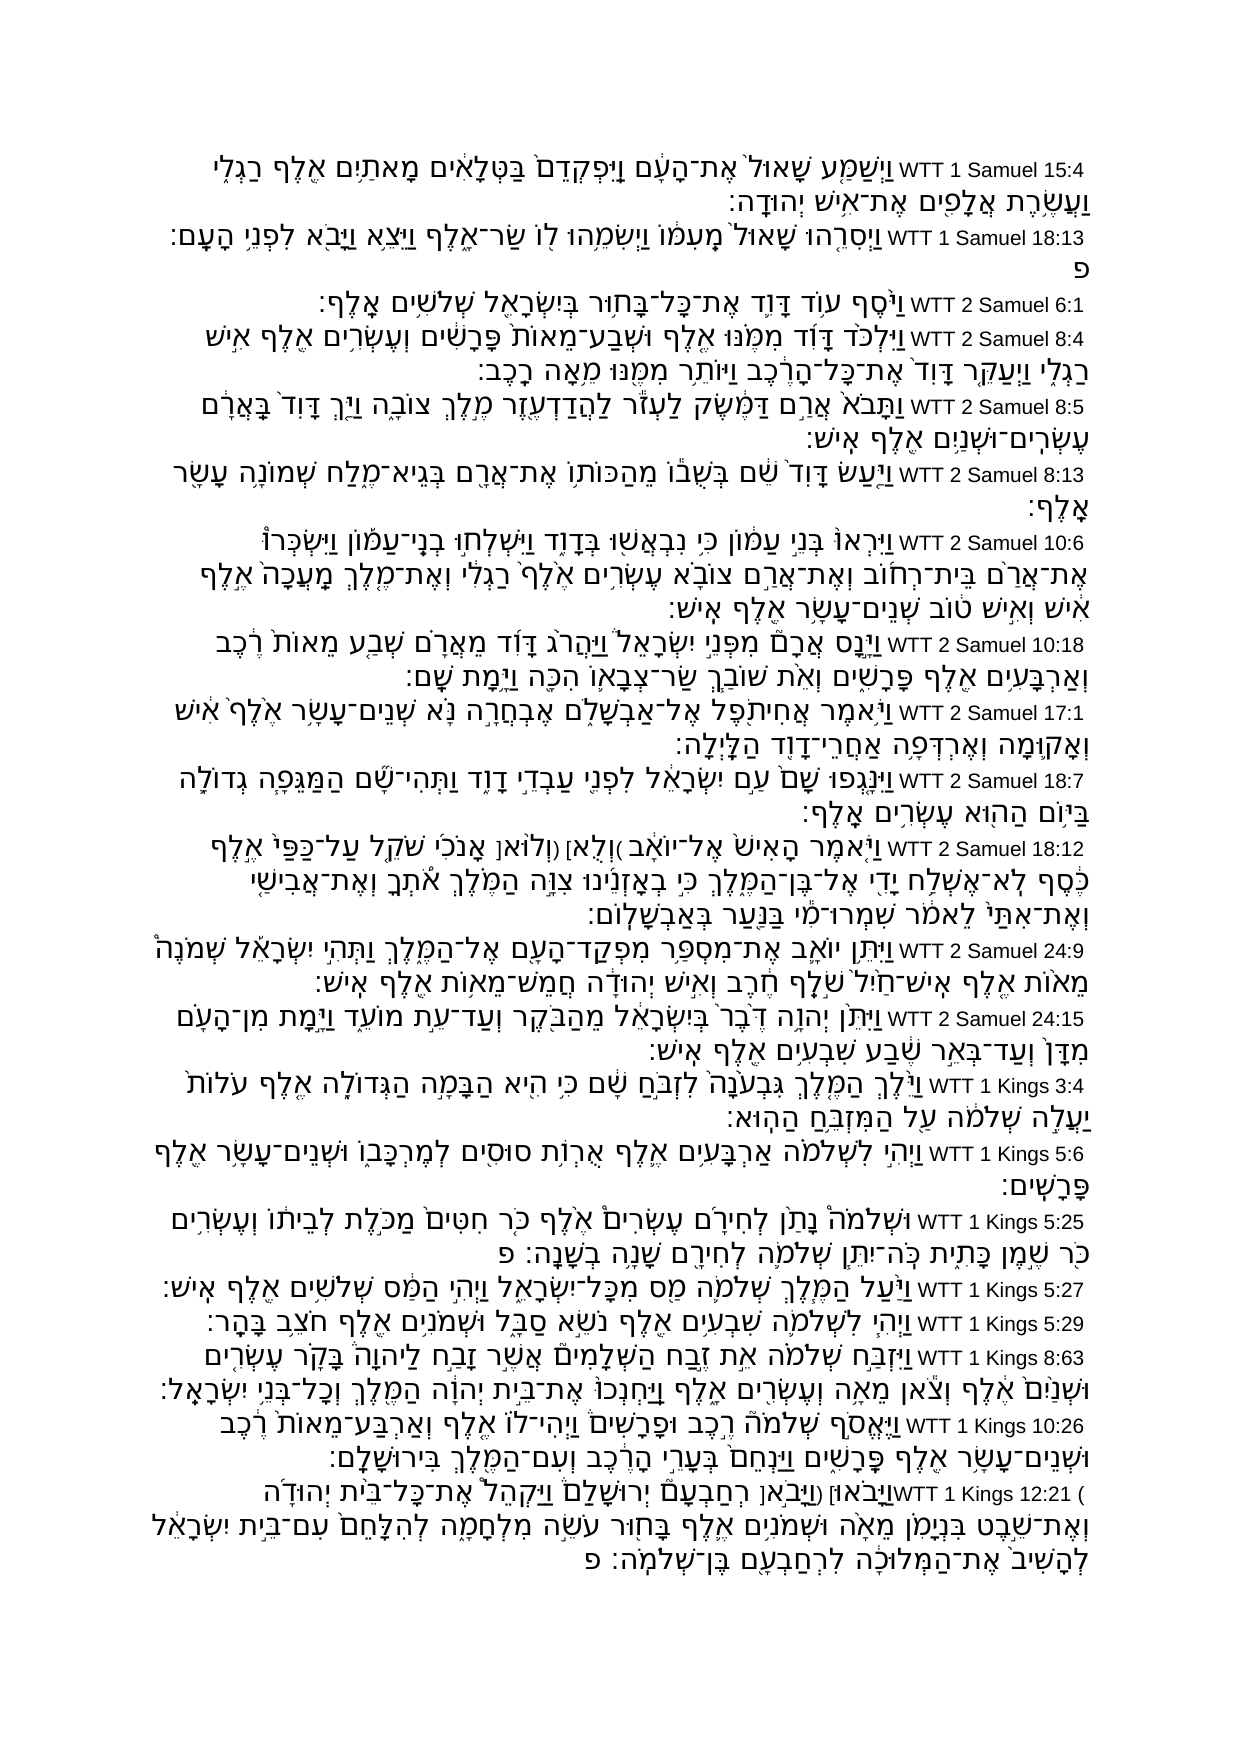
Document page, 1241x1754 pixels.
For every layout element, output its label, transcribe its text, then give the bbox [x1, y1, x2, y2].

text WTT 2 Samuel 8:5 וַתָּבֹא֙ אֲרַ֣ם דַּמֶּ֔שֶׂק לַעְזֹ֕ר לַהֲדַדְעֶ֖זֶר מֶ֣לֶךְ צוֹבָ֑ה וַיַּ֤ךְ דָּוִד֙ בַּֽאֲרָ֔ם עֶשְׂרִֽים־וּשְׁנַ֥יִם אֶ֖לֶף אִֽישׁ׃ [150, 388, 1090, 456]
text WTT 1 Kings 5:29 וַיְהִ֧י לִשְׁלֹמֹ֛ה שִׁבְעִ֥ים אֶ֖לֶף נֹשֵׂ֣א סַבָּ֑ל וּשְׁמֹנִ֥ים אֶ֖לֶף חֹצֵ֥ב בָּהָֽר׃ [150, 1304, 1090, 1338]
text WTT 2 Samuel 8:13 וַיַּ֤עַשׂ דָּוִד֙ שֵׁ֔ם בְּשֻׁב֕וֹ מֵהַכּוֹת֥וֹ אֶת־אֲרָ֖ם בְּגֵיא־מֶ֑לַח שְׁמוֹנָ֥ה עָשָׂ֖ר אָֽלֶף׃ [150, 456, 1090, 523]
text WTT 2 Samuel 6:1 וַיֹּ֙סֶף ע֥וֹד דָּוִ֛ד אֶת־כָּל־בָּח֥וּר בְּיִשְׂרָאֵ֖ל שְׁלֹשִׁ֥ים אָֽלֶף׃ [150, 286, 1090, 320]
text WTT 1 Kings 3:4 וַיֵּ֙לֶךְ הַמֶּ֤לֶךְ גִּבְעֹ֙נָה֙ לִזְבֹּ֣חַ שָׁ֔ם כִּ֥י הִ֖יא הַבָּמָ֣ה הַגְּדוֹלָ֑ה אֶ֤לֶף עֹלוֹת֙ יַעֲלֶ֣ה שְׁלֹמֹ֔ה עַ֖ל הַמִּזְבֵּ֥חַ הַהֽוּא׃ [150, 1067, 1090, 1135]
text WTT 2 Samuel 18:12 וַיֹּ֤אמֶר הָאִישׁ֙ אֶל־יוֹאָ֔ב )וְלֻא] (וְל֙וּא[ אָנֹכִ֜י שֹׁקֵ֤ל עַל־כַּפַּי֙ אֶ֣לֶף כֶּ֔סֶף לֹֽא־אֶשְׁלַ֥ח יָדִ֖י אֶל־בֶּן־הַמֶּ֑לֶךְ כִּ֣י בְאָזְנֵ֜ינוּ צִוָּ֣ה הַמֶּ֗לֶךְ אֹ֠תְךָ וְאֶת־אֲבִישַׁ֤י וְאֶת־אִתַּי֙ לֵאמֹ֔ר שִׁמְרוּ־מִ֕י בַּנַּ֖עַר בְּאַבְשָׁלֽוֹם׃ [150, 829, 1090, 931]
text WTT 1 Kings 5:6 וַיְהִ֣י לִשְׁלֹמֹ֗ה אַרְבָּעִ֥ים אֶ֛לֶף אֻרְוֹ֥ת סוּסִ֖ים לְמֶרְכָּב֑וֹ וּשְׁנֵים־עָשָׂ֥ר אֶ֖לֶף פָּרָשִֽׁים׃ [150, 1135, 1090, 1203]
text WTT 2 Samuel 24:9 וַיִּתֵּ֥ן יוֹאָ֛ב אֶת־מִסְפַּ֥ר מִפְקַד־הָעָ֖ם אֶל־הַמֶּ֑לֶךְ וַתְּהִ֣י יִשְׂרָאֵ֡ל שְׁמֹנֶה֩ מֵא֙וֹת אֶ֤לֶף אִֽישׁ־חַ֙יִל֙ שֹׁ֣לֵֽף חֶ֔רֶב וְאִ֣ישׁ יְהוּדָ֔ה חֲמֵשׁ־מֵא֥וֹת אֶ֖לֶף אִֽישׁ׃ [150, 931, 1090, 999]
text WTT 2 Samuel 17:1 וַיֹּ֥אמֶר אֲחִיתֹ֖פֶל אֶל־אַבְשָׁלֹ֑ם אֶבְחֲרָ֣ה נָּ֗א שְׁנֵים־עָשָׂ֥ר אֶ֙לֶף֙ אִ֔ישׁ וְאָק֛וּמָה וְאֶרְדְּפָ֥ה אַחֲרֵי־דָוִ֖ד הַלָּֽיְלָה׃ [150, 693, 1090, 761]
text WTT 1 Kings 5:27 וַיַּ֙עַל הַמֶּ֧לֶךְ שְׁלֹמֹ֛ה מַ֖ס מִכָּל־יִשְׂרָאֵ֑ל וַיְהִ֣י הַמַּ֔ס שְׁלֹשִׁ֥ים אֶ֖לֶף אִֽישׁ׃ [150, 1271, 1090, 1304]
text WTT 1 Samuel 15:4 וַיְשַׁמַּ֤ע שָׁאוּל֙ אֶת־הָעָ֔ם וַֽיִּפְקְדֵם֙ בַּטְּלָאִ֔ים מָאתַ֥יִם אֶ֖לֶף רַגְלִ֑י וַעֲשֶׂ֥רֶת אֲלָפִ֖ים אֶת־אִ֥ישׁ יְהוּדָֽה׃ [150, 150, 1090, 218]
text WTT 1 Kings 5:25 וּשְׁלֹמֹה֩ נָתַ֙ן לְחִירָ֜ם עֶשְׂרִים֩ אֶ֙לֶף כֹּ֤ר חִטִּים֙ מַכֹּ֣לֶת לְבֵית֔וֹ וְעֶשְׂרִ֥ים כֹּ֖ר שֶׁ֣מֶן כָּתִ֑ית כֹּֽה־יִתֵּ֧ן שְׁלֹמֹ֛ה לְחִירָ֖ם שָׁנָ֥ה בְשָׁנָֽה׃ פ [150, 1203, 1090, 1271]
text WTT 1 Samuel 18:13 וַיְסִרֵ֤הוּ שָׁאוּל֙ מֵֽעִמּ֔וֹ וַיְשִׂמֵ֥הוּ ל֖וֹ שַׂר־אָ֑לֶף וַיֵּצֵ֥א וַיָּבֹ֖א לִפְנֵ֥י הָעָֽם׃ פ [150, 218, 1090, 286]
text WTT 1 Kings 8:63 וַיִּזְבַּ֣ח שְׁלֹמֹ֗ה אֵ֣ת זֶ֣בַח הַשְּׁלָמִים֘ אֲשֶׁ֣ר זָבַ֣ח לַיהוָה֒ בָּקָ֗ר עֶשְׂרִ֤ים וּשְׁנַ֙יִם֙ אֶ֔לֶף וְצֹ֕אן מֵאָ֥ה וְעֶשְׂרִ֖ים אָ֑לֶף וַֽיַּחְנְכוּ֙ אֶת־בֵּ֣ית יְהוָ֔ה הַמֶּ֖לֶךְ וְכָל־בְּנֵ֥י יִשְׂרָאֵֽל׃ [150, 1338, 1090, 1406]
text WTT 2 Samuel 10:6 וַיִּרְאוּ֙ בְּנֵ֣י עַמּ֔וֹן כִּ֥י נִבְאֲשׁ֖וּ בְּדָוִ֑ד וַיִּשְׁלְח֣וּ בְנֵֽי־עַמּ֡וֹן וַיִּשְׂכְּרוּ֩ אֶת־אֲרַ֙ם בֵּית־רְח֜וֹב וְאֶת־אֲרַ֣ם צוֹבָ֗א עֶשְׂרִ֥ים אֶ֙לֶף֙ רַגְלִ֔י וְאֶת־מֶ֤לֶךְ מַֽעֲכָה֙ אֶ֣לֶף אִ֔ישׁ וְאִ֣ישׁ ט֔וֹב שְׁנֵים־עָשָׂ֥ר אֶ֖לֶף אִֽישׁ׃ [150, 523, 1090, 625]
text ) WTT 1 Kings 12:21וַיָּבֹאוּ] (וַיָּבֹ֣א[ רְחַבְעָם֘ יְרוּשָׁלִַם֒ וַיַּקְהֵל֩ אֶת־כָּל־בֵּ֙ית יְהוּדָ֜ה וְאֶת־שֵׁ֣בֶט בִּנְיָמִ֗ן מֵאָ֙ה וּשְׁמֹנִ֥ים אֶ֛לֶף בָּח֖וּר עֹשֵׂ֣ה מִלְחָמָ֑ה לְהִלָּחֵם֙ עִם־בֵּ֣ית יִשְׂרָאֵ֔ל לְהָשִׁיב֙ אֶת־הַמְּלוּכָ֔ה לִרְחַבְעָ֖ם בֶּן־שְׁלֹמֹֽה׃ פ [150, 1474, 1090, 1576]
text WTT 2 Samuel 18:7 וַיִּנָּ֤גְפוּ שָׁם֙ עַ֣ם יִשְׂרָאֵ֔ל לִפְנֵ֖י עַבְדֵ֣י דָוִ֑ד וַתְּהִי־שָׁ֞ם הַמַּגֵּפָ֧ה גְדוֹלָ֛ה בַּיּ֥וֹם הַה֖וּא עֶשְׂרִ֥ים אָֽלֶף׃ [150, 761, 1090, 829]
text WTT 2 Samuel 24:15 וַיִּתֵּ֙ן יְהוָ֥ה דֶּ֙בֶר֙ בְּיִשְׂרָאֵ֔ל מֵהַבֹּ֖קֶר וְעַד־עֵ֣ת מוֹעֵ֑ד וַיָּ֣מָת מִן־הָעָ֗ם מִדָּן֙ וְעַד־בְּאֵ֣ר שֶׁ֔בַע שִׁבְעִ֥ים אֶ֖לֶף אִֽישׁ׃ [150, 999, 1090, 1067]
text WTT 2 Samuel 8:4 וַיִּלְכֹּ֙ד דָּוִ֜ד מִמֶּ֗נּוּ אֶ֤לֶף וּשְׁבַע־מֵאוֹת֙ פָּרָשִׁ֔ים וְעֶשְׂרִ֥ים אֶ֖לֶף אִ֣ישׁ רַגְלִ֑י וַיְעַקֵּ֤ר דָּוִד֙ אֶת־כָּל־הָרֶ֔כֶב וַיּוֹתֵ֥ר מִמֶּ֖נּוּ מֵ֥אָה רָֽכֶב׃ [150, 320, 1090, 388]
text WTT 1 Kings 10:26 וַיֶּאֱסֹ֣ף שְׁלֹמֹה֘ רֶ֣כֶב וּפָרָשִׁים֒ וַיְהִי־ל֗וֹ אֶ֤לֶף וְאַרְבַּע־מֵאוֹת֙ רֶ֔כֶב וּשְׁנֵים־עָשָׂ֥ר אֶ֖לֶף פָּֽרָשִׁ֑ים וַיַּנְחֵם֙ בְּעָרֵ֣י הָרֶ֔כֶב וְעִם־הַמֶּ֖לֶךְ בִּירוּשָׁלִָֽם׃ [150, 1406, 1090, 1474]
text WTT 2 Samuel 10:18 וַיָּ֣נָס אֲרָם֘ מִפְּנֵ֣י יִשְׂרָאֵל֒ וַיַּהֲרֹ֙ג דָּוִ֜ד מֵאֲרָ֗ם שְׁבַ֤ע מֵאוֹת֙ רֶ֔כֶב וְאַרְבָּעִ֥ים אֶ֖לֶף פָּרָשִׁ֑ים וְאֵ֙ת שׁוֹבַ֧ךְ שַׂר־צְבָא֛וֹ הִכָּ֖ה וַיָּ֥מָת שָֽׁם׃ [150, 625, 1090, 693]
